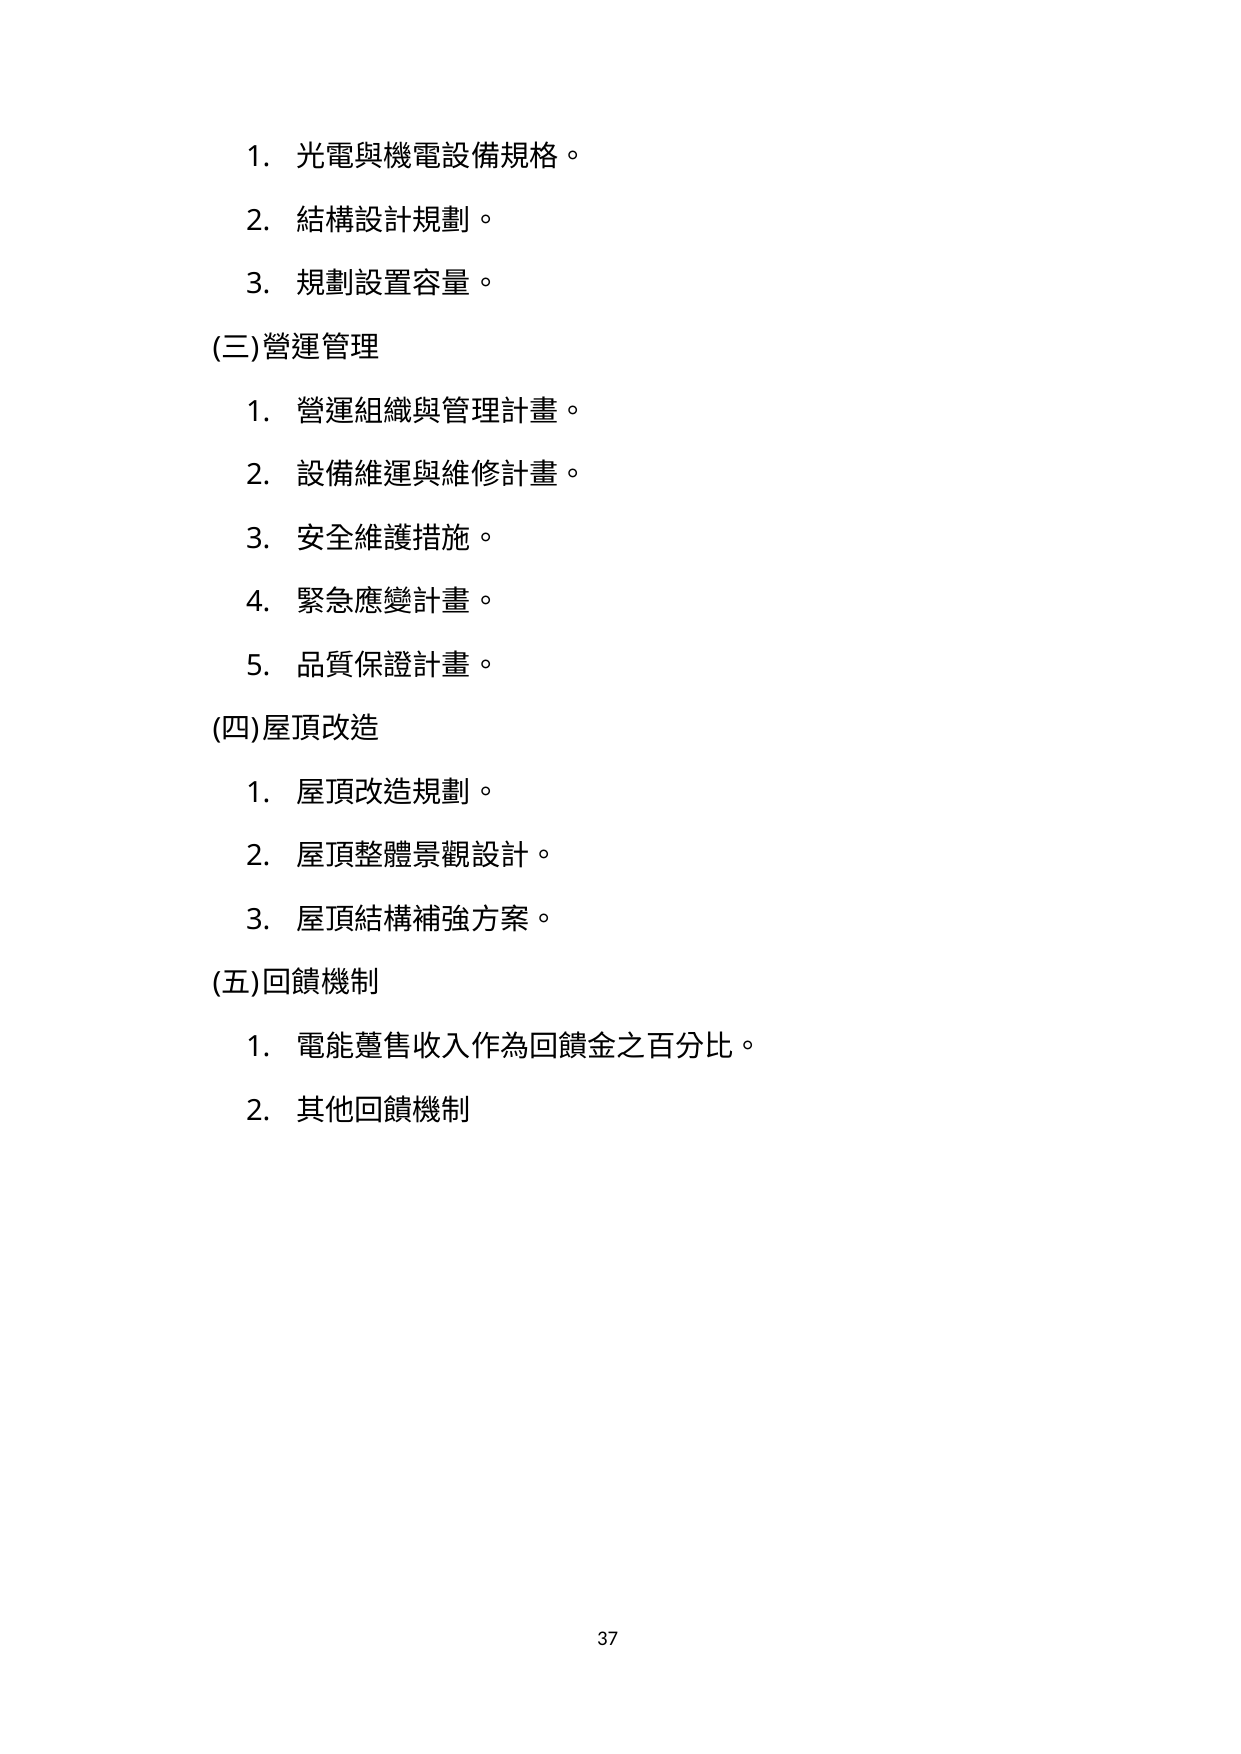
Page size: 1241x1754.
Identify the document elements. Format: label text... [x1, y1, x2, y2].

list 緊急應變計畫。 [246, 578, 1052, 620]
list 屋頂整體景觀設計。 [246, 832, 1052, 874]
list 品質保證計畫。 [246, 641, 1052, 684]
list 其他回饋機制 [246, 1086, 1052, 1128]
list 結構設計規劃。 [246, 196, 1052, 239]
list 屋頂改造 [212, 705, 1052, 747]
list 安全維護措施。 [246, 514, 1052, 557]
list 設備維運與維修計畫。 [246, 451, 1052, 493]
list 營運管理 [212, 323, 1052, 366]
list 屋頂結構補強方案。 [246, 895, 1052, 938]
list 電能躉售收入作為回饋金之百分比。 [246, 1022, 1052, 1065]
list 規劃設置容量。 [246, 260, 1052, 302]
list 回饋機制 [212, 959, 1052, 1001]
list 營運組織與管理計畫。 [246, 387, 1052, 429]
list 光電與機電設備規格。 [246, 133, 1052, 175]
list 屋頂改造規劃。 [246, 768, 1052, 811]
